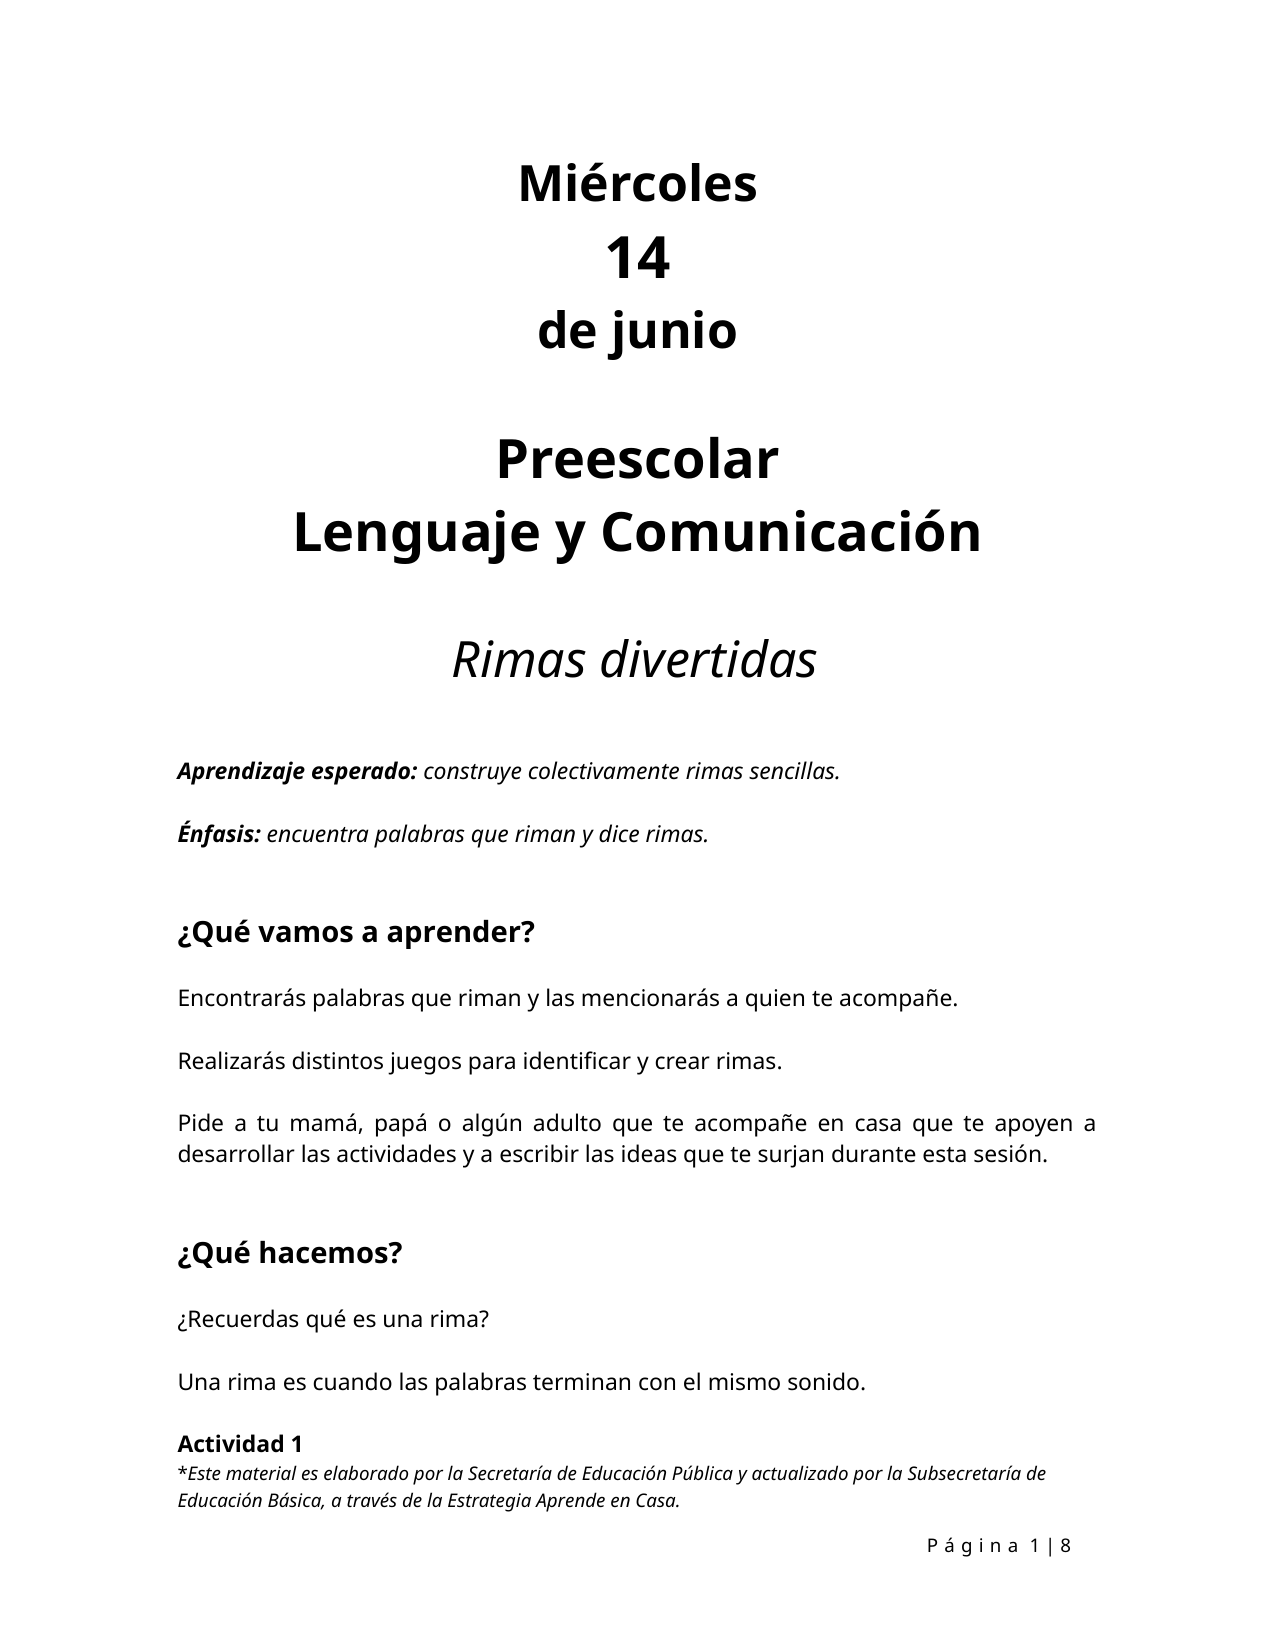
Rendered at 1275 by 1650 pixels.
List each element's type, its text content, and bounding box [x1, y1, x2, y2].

text Lenguaje y Comunicación [177, 494, 1098, 568]
text ¿Qué hacemos? [177, 1232, 1098, 1272]
text Pide a tu mamá, papá o algún adulto que te acompañe en casa que te apoyen a desarrollar las actividades y a escribir las ideas que te surjan durante esta sesión. [177, 1107, 1098, 1170]
text de junio [177, 295, 1098, 363]
text Miércoles [177, 148, 1098, 216]
text 14 [177, 216, 1098, 295]
text Realizarás distintos juegos para identificar y crear rimas. [177, 1045, 1098, 1076]
text Encontrarás palabras que riman y las mencionarás a quien te acompañe. [177, 982, 1098, 1013]
text Una rima es cuando las palabras terminan con el mismo sonido. [177, 1366, 1098, 1397]
text ¿Recuerdas qué es una rima? [177, 1303, 1098, 1334]
text Preescolar [177, 420, 1098, 494]
text ¿Qué vamos a aprender? [177, 911, 1098, 951]
text Rimas divertidas [177, 624, 1098, 692]
text Énfasis: encuentra palabras que riman y dice rimas. [177, 817, 1098, 849]
list Actividad 1 [177, 1428, 1098, 1459]
text Aprendizaje esperado: construye colectivamente rimas sencillas. [177, 755, 1098, 786]
